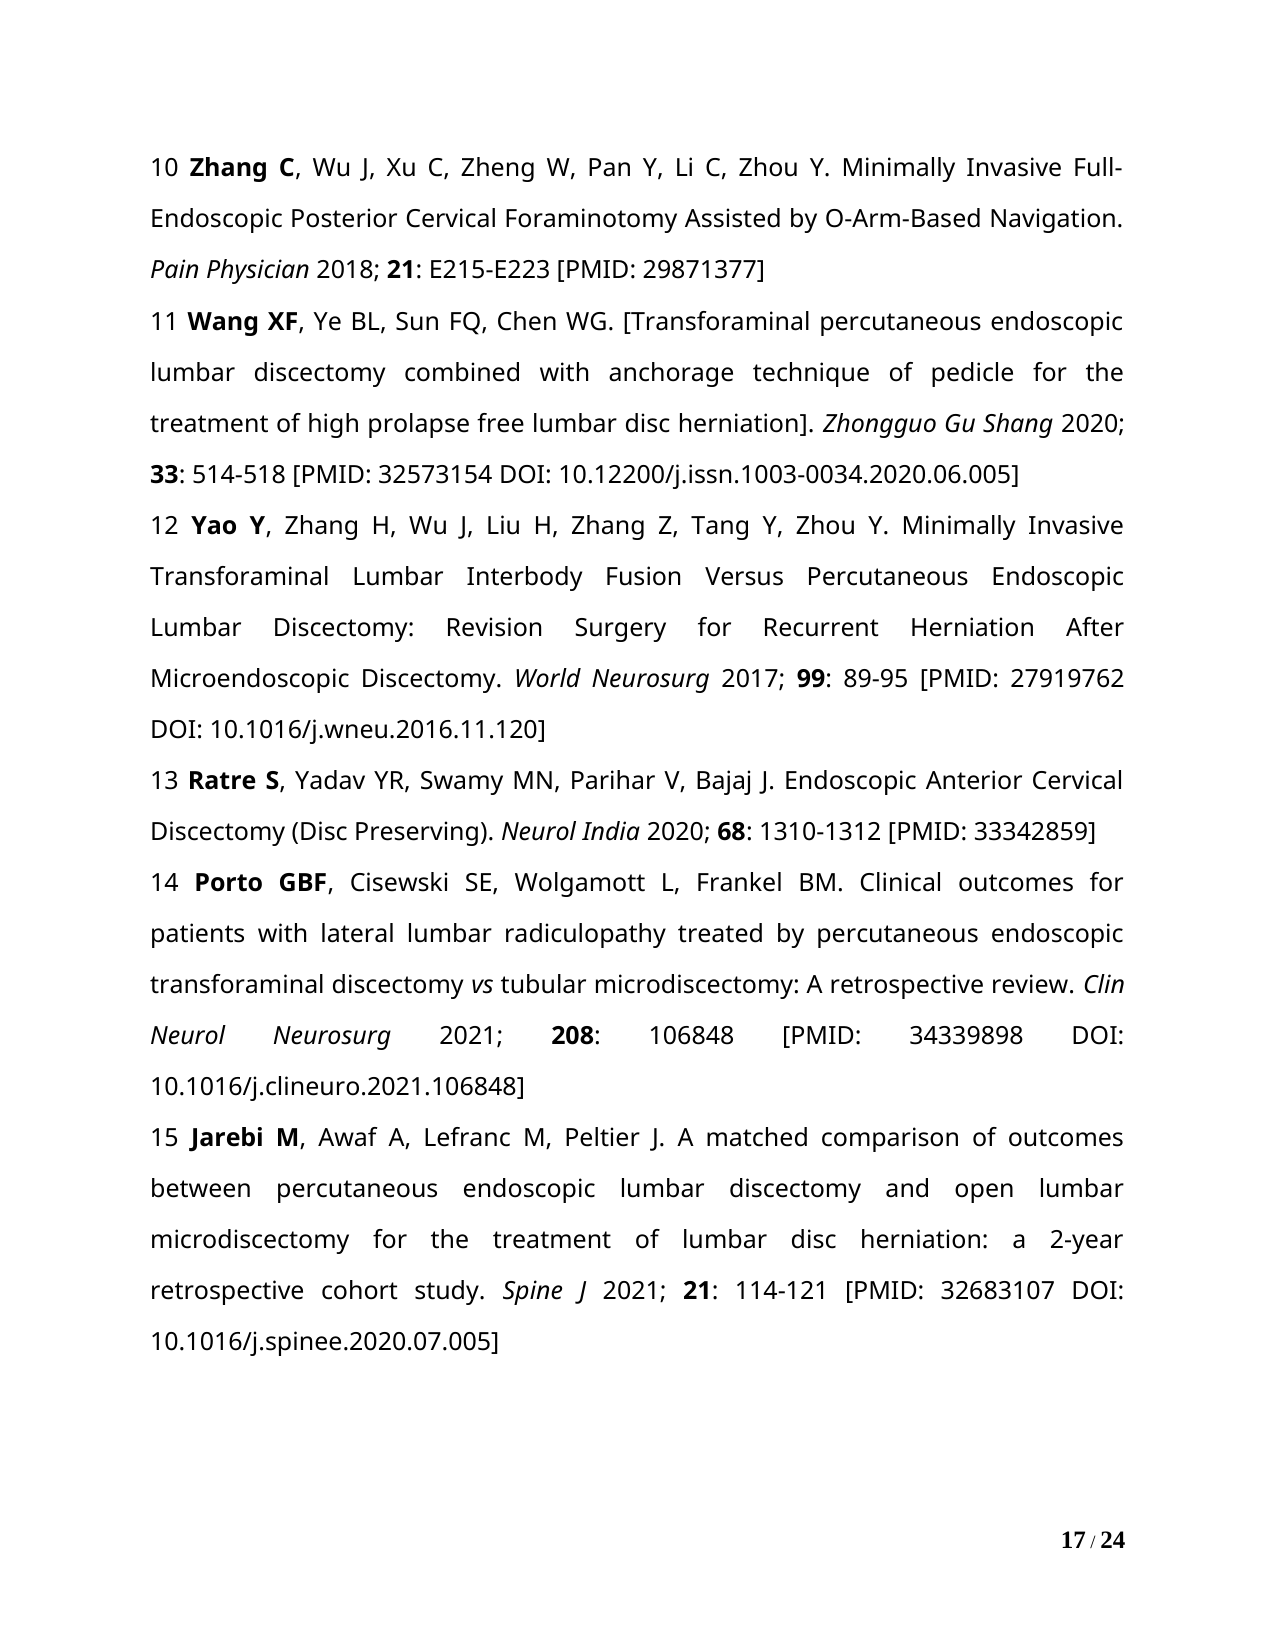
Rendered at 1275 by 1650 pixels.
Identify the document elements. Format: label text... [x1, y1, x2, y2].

text 12 Yao Y, Zhang H, Wu J, Liu H, Zhang Z, Tang Y, Zhou Y. Minimally Invasive Transforaminal Lumbar Interbody Fusion Versus Percutaneous Endoscopic Lumbar Discectomy: Revision Surgery for Recurrent Herniation After Microendoscopic Discectomy. World Neurosurg 2017; 99: 89-95 [PMID: 27919762 DOI: 10.1016/j.wneu.2016.11.120] [150, 507, 1125, 746]
text 14 Porto GBF, Cisewski SE, Wolgamott L, Frankel BM. Clinical outcomes for patients with lateral lumbar radiculopathy treated by percutaneous endoscopic transforaminal discectomy vs tubular microdiscectomy: A retrospective review. Clin Neurol Neurosurg 2021; 208: 106848 [PMID: 34339898 DOI: 10.1016/j.clineuro.2021.106848] [150, 864, 1125, 1103]
text 15 Jarebi M, Awaf A, Lefranc M, Peltier J. A matched comparison of outcomes between percutaneous endoscopic lumbar discectomy and open lumbar microdiscectomy for the treatment of lumbar disc herniation: a 2-year retrospective cohort study. Spine J 2021; 21: 114-121 [PMID: 32683107 DOI: 10.1016/j.spinee.2020.07.005] [150, 1120, 1125, 1358]
text 11 Wang XF, Ye BL, Sun FQ, Chen WG. [Transforaminal percutaneous endoscopic lumbar discectomy combined with anchorage technique of pedicle for the treatment of high prolapse free lumbar disc herniation]. Zhongguo Gu Shang 2020; 33: 514-518 [PMID: 32573154 DOI: 10.12200/j.issn.1003-0034.2020.06.005] [150, 303, 1125, 490]
text 13 Ratre S, Yadav YR, Swamy MN, Parihar V, Bajaj J. Endoscopic Anterior Cervical Discectomy (Disc Preserving). Neurol India 2020; 68: 1310-1312 [PMID: 33342859] [150, 762, 1125, 848]
text 10 Zhang C, Wu J, Xu C, Zheng W, Pan Y, Li C, Zhou Y. Minimally Invasive Full-Endoscopic Posterior Cervical Foraminotomy Assisted by O-Arm-Based Navigation. Pain Physician 2018; 21: E215-E223 [PMID: 29871377] [150, 150, 1125, 286]
